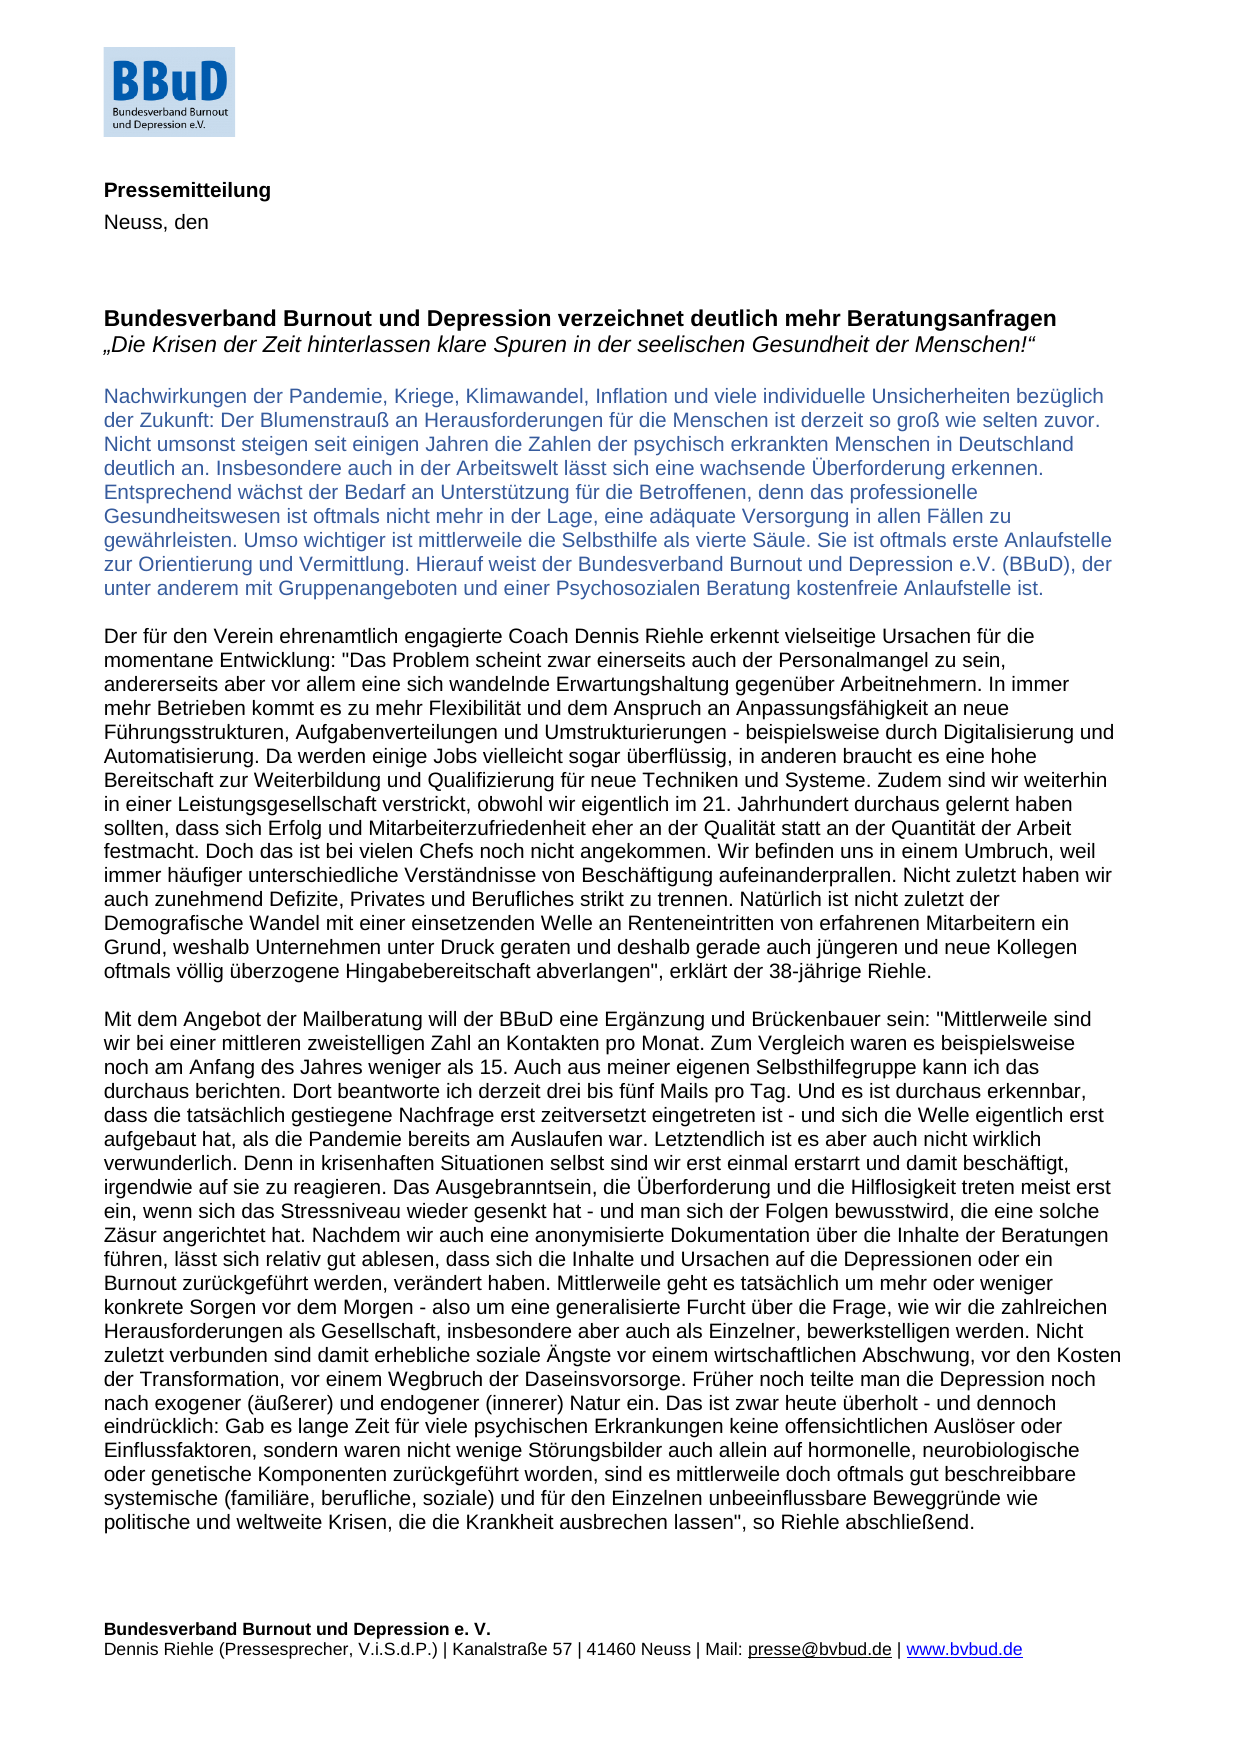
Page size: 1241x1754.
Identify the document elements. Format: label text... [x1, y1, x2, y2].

text Nachwirkungen der Pandemie, Kriege, Klimawandel, Inflation und viele individuelle Unsicherheiten bezüglich der Zukunft: Der Blumenstrauß an Herausforderungen für die Menschen ist derzeit so groß wie selten zuvor. Nicht umsonst steigen seit einigen Jahren die Zahlen der psychisch erkrankten Menschen in Deutschland deutlich an. Insbesondere auch in der Arbeitswelt lässt sich eine wachsende Überforderung erkennen. Entsprechend wächst der Bedarf an Unterstützung für die Betroffenen, denn das professionelle Gesundheitswesen ist oftmals nicht mehr in der Lage, eine adäquate Versorgung in allen Fällen zu gewährleisten. Umso wichtiger ist mittlerweile die Selbsthilfe als vierte Säule. Sie ist oftmals erste Anlaufstelle zur Orientierung und Vermittlung. Hierauf weist der Bundesverband Burnout und Depression e.V. (BBuD), der unter anderem mit Gruppenangeboten und einer Psychosozialen Beratung kostenfreie Anlaufstelle ist. [103, 384, 1123, 600]
text „Die Krisen der Zeit hinterlassen klare Spuren in der seelischen Gesundheit der Menschen!“ [103, 331, 1123, 358]
picture [103, 47, 236, 137]
text Bundesverband Burnout und Depression verzeichnet deutlich mehr Beratungsanfragen [103, 305, 1123, 331]
text Mit dem Angebot der Mailberatung will der BBuD eine Ergänzung und Brückenbauer sein: "Mittlerweile sind wir bei einer mittleren zweistelligen Zahl an Kontakten pro Monat. Zum Vergleich waren es beispielsweise noch am Anfang des Jahres weniger als 15. Auch aus meiner eigenen Selbsthilfegruppe kann ich das durchaus berichten. Dort beantworte ich derzeit drei bis fünf Mails pro Tag. Und es ist durchaus erkennbar, dass die tatsächlich gestiegene Nachfrage erst zeitversetzt eingetreten ist - und sich die Welle eigentlich erst aufgebaut hat, als die Pandemie bereits am Auslaufen war. Letztendlich ist es aber auch nicht wirklich verwunderlich. Denn in krisenhaften Situationen selbst sind wir erst einmal erstarrt und damit beschäftigt, irgendwie auf sie zu reagieren. Das Ausgebranntsein, die Überforderung und die Hilflosigkeit treten meist erst ein, wenn sich das Stressniveau wieder gesenkt hat - und man sich der Folgen bewusstwird, die eine solche Zäsur angerichtet hat. Nachdem wir auch eine anonymisierte Dokumentation über die Inhalte der Beratungen führen, lässt sich relativ gut ablesen, dass sich die Inhalte und Ursachen auf die Depressionen oder ein Burnout zurückgeführt werden, verändert haben. Mittlerweile geht es tatsächlich um mehr oder weniger konkrete Sorgen vor dem Morgen - also um eine generalisierte Furcht über die Frage, wie wir die zahlreichen Herausforderungen als Gesellschaft, insbesondere aber auch als Einzelner, bewerkstelligen werden. Nicht zuletzt verbunden sind damit erhebliche soziale Ängste vor einem wirtschaftlichen Abschwung, vor den Kosten der Transformation, vor einem Wegbruch der Daseinsvorsorge. Früher noch teilte man die Depression noch nach exogener (äußerer) und endogener (innerer) Natur ein. Das ist zwar heute überholt - und dennoch eindrücklich: Gab es lange Zeit für viele psychischen Erkrankungen keine offensichtlichen Auslöser oder Einflussfaktoren, sondern waren nicht wenige Störungsbilder auch allein auf hormonelle, neurobiologische oder genetische Komponenten zurückgeführt worden, sind es mittlerweile doch oftmals gut beschreibbare systemische (familiäre, berufliche, soziale) und für den Einzelnen unbeeinflussbare Beweggründe wie politische und weltweite Krisen, die die Krankheit ausbrechen lassen", so Riehle abschließend. [103, 1007, 1123, 1534]
text Der für den Verein ehrenamtlich engagierte Coach Dennis Riehle erkennt vielseitige Ursachen für die momentane Entwicklung: "Das Problem scheint zwar einerseits auch der Personalmangel zu sein, andererseits aber vor allem eine sich wandelnde Erwartungshaltung gegenüber Arbeitnehmern. In immer mehr Betrieben kommt es zu mehr Flexibilität und dem Anspruch an Anpassungsfähigkeit an neue Führungsstrukturen, Aufgabenverteilungen und Umstrukturierungen - beispielsweise durch Digitalisierung und Automatisierung. Da werden einige Jobs vielleicht sogar überflüssig, in anderen braucht es eine hohe Bereitschaft zur Weiterbildung und Qualifizierung für neue Techniken und Systeme. Zudem sind wir weiterhin in einer Leistungsgesellschaft verstrickt, obwohl wir eigentlich im 21. Jahrhundert durchaus gelernt haben sollten, dass sich Erfolg und Mitarbeiterzufriedenheit eher an der Qualität statt an der Quantität der Arbeit festmacht. Doch das ist bei vielen Chefs noch nicht angekommen. Wir befinden uns in einem Umbruch, weil immer häufiger unterschiedliche Verständnisse von Beschäftigung aufeinanderprallen. Nicht zuletzt haben wir auch zunehmend Defizite, Privates und Berufliches strikt zu trennen. Natürlich ist nicht zuletzt der Demografische Wandel mit einer einsetzenden Welle an Renteneintritten von erfahrenen Mitarbeitern ein Grund, weshalb Unternehmen unter Druck geraten und deshalb gerade auch jüngeren und neue Kollegen oftmals völlig überzogene Hingabebereitschaft abverlangen", erklärt der 38-jährige Riehle. [103, 624, 1123, 983]
